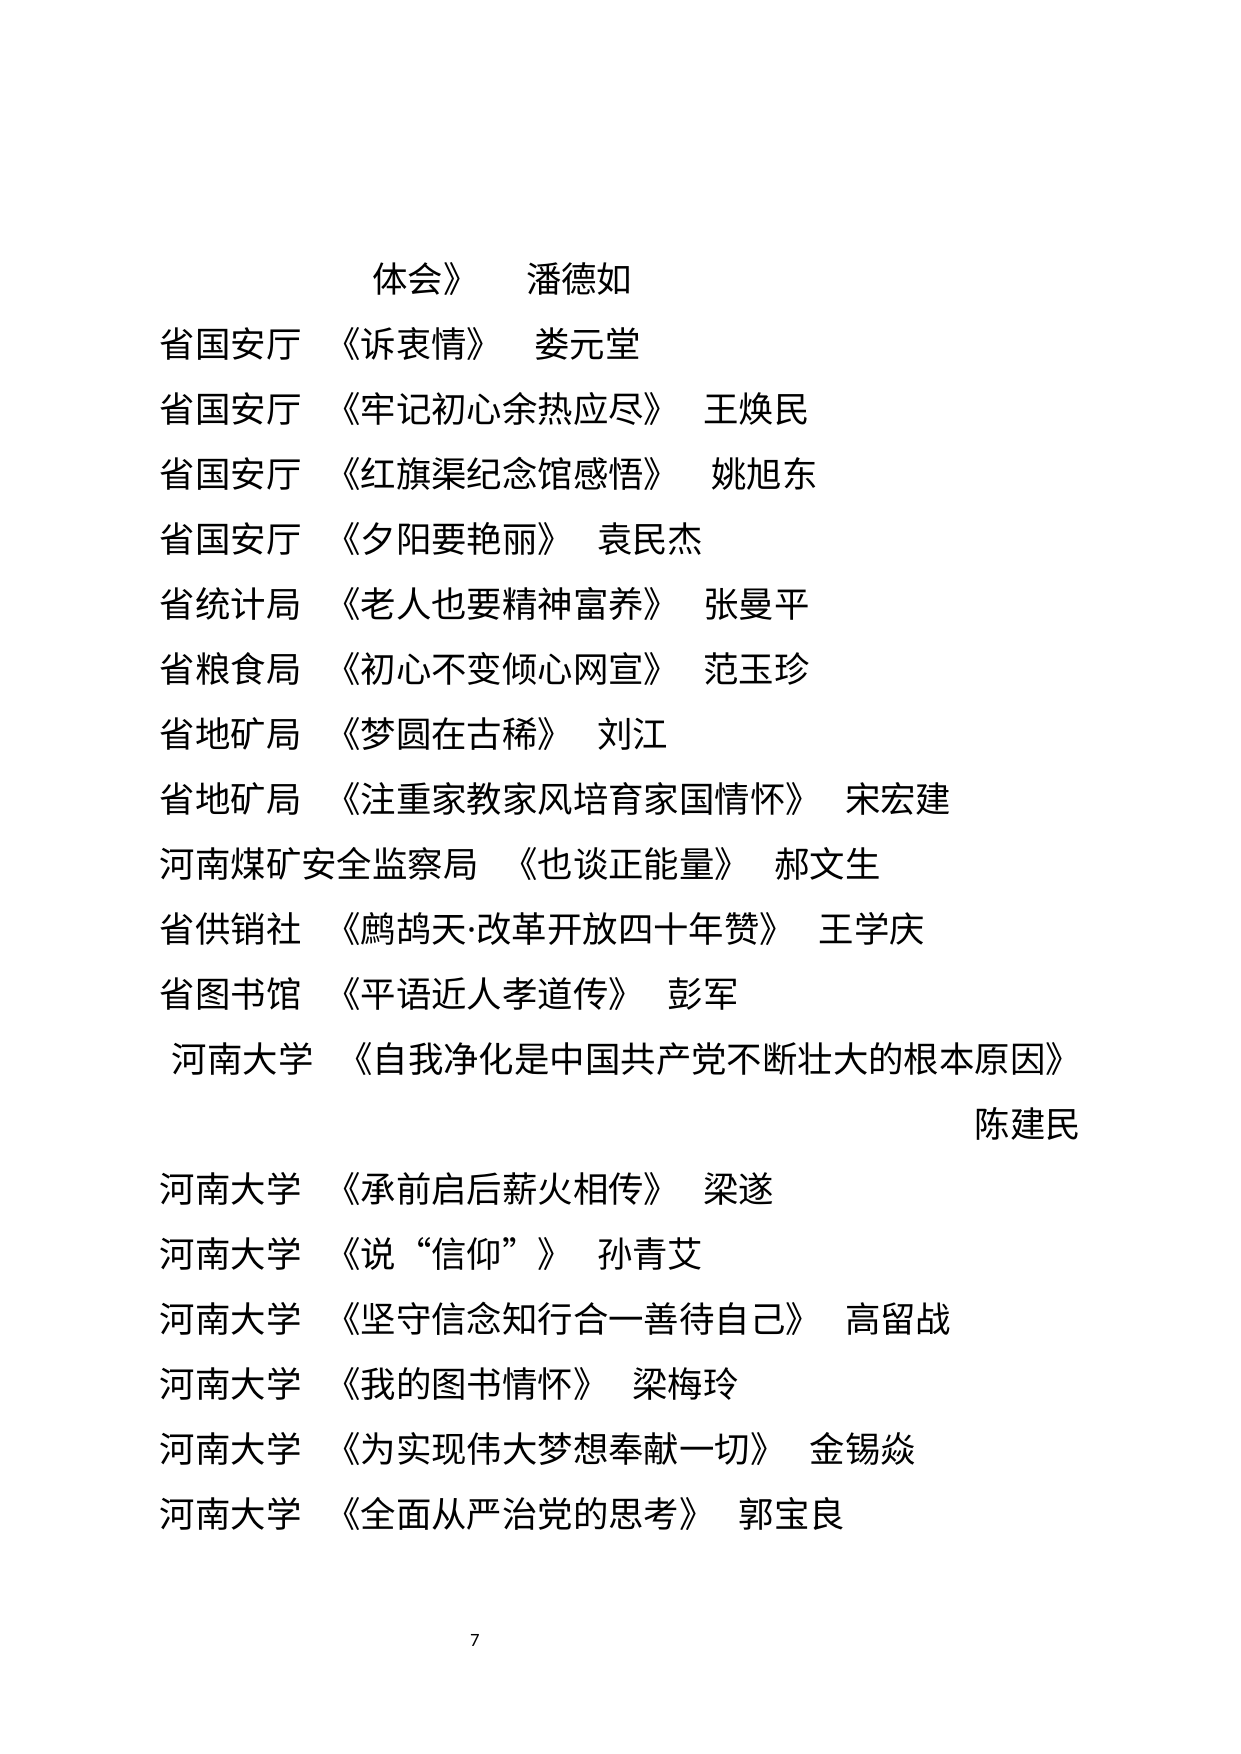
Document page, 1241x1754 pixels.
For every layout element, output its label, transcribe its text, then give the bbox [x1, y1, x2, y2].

text 省粮食局 《初心不变倾心网宣》 范玉珍 [159, 635, 1081, 700]
text 河南大学 《我的图书情怀》 梁梅玲 [159, 1350, 1081, 1415]
text 省国安厅 《诉衷情》 娄元堂 [159, 310, 1081, 375]
text 河南煤矿安全监察局 《也谈正能量》 郝文生 [159, 830, 1081, 895]
text 河南大学 《说“信仰”》 孙青艾 [159, 1220, 1081, 1285]
text 省图书馆 《平语近人孝道传》 彭军 [159, 960, 1081, 1025]
text 河南大学 《承前启后薪火相传》 梁遂 [159, 1155, 1081, 1220]
text 省统计局 《老人也要精神富养》 张曼平 [159, 570, 1081, 635]
text 河南大学 《为实现伟大梦想奉献一切》 金锡焱 [159, 1415, 1081, 1480]
text 省地矿局 《注重家教家风培育家国情怀》 宋宏建 [159, 765, 1081, 830]
text 省地矿局 《梦圆在古稀》 刘江 [159, 700, 1081, 765]
text 省供销社 《鹧鸪天·改革开放四十年赞》 王学庆 [159, 895, 1081, 960]
text 省国安厅 《红旗渠纪念馆感悟》 姚旭东 [159, 440, 1081, 505]
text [159, 245, 1081, 310]
text 省国安厅 《夕阳要艳丽》 袁民杰 [159, 505, 1081, 570]
text 省国安厅 《牢记初心余热应尽》 王焕民 [159, 375, 1081, 440]
text 河南大学 《坚守信念知行合一善待自己》 高留战 [159, 1285, 1081, 1350]
text 河南大学 《全面从严治党的思考》 郭宝良 [159, 1480, 1081, 1545]
text 河南大学 《自我净化是中国共产党不断壮大的根本原因》陈建民 [159, 1025, 1081, 1155]
